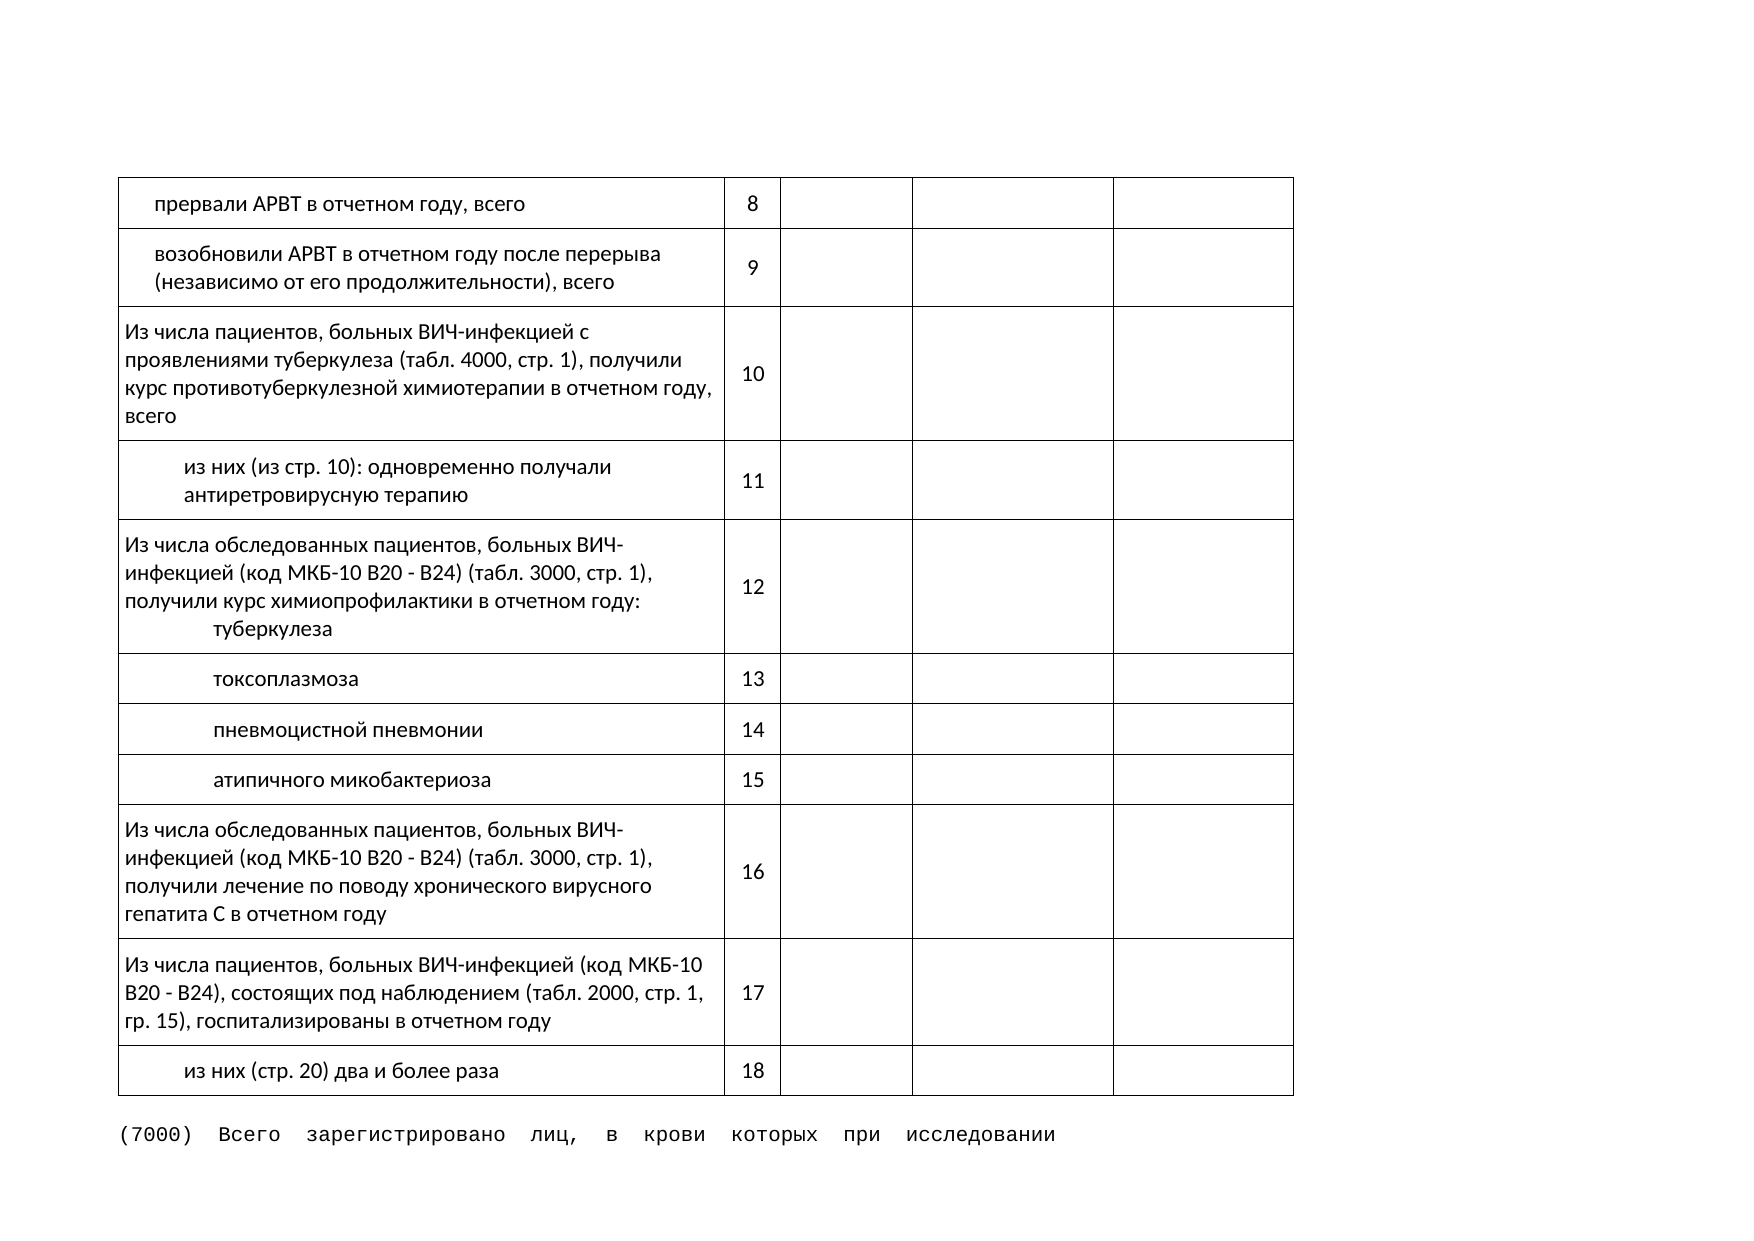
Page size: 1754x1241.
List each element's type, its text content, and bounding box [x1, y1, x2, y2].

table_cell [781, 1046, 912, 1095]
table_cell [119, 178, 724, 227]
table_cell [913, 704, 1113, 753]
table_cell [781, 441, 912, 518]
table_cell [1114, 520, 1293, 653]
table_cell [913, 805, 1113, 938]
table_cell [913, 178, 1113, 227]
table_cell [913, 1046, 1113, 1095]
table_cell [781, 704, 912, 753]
text (7000) Всего зарегистрировано лиц, в крови которых при исследовании [118, 1124, 1636, 1148]
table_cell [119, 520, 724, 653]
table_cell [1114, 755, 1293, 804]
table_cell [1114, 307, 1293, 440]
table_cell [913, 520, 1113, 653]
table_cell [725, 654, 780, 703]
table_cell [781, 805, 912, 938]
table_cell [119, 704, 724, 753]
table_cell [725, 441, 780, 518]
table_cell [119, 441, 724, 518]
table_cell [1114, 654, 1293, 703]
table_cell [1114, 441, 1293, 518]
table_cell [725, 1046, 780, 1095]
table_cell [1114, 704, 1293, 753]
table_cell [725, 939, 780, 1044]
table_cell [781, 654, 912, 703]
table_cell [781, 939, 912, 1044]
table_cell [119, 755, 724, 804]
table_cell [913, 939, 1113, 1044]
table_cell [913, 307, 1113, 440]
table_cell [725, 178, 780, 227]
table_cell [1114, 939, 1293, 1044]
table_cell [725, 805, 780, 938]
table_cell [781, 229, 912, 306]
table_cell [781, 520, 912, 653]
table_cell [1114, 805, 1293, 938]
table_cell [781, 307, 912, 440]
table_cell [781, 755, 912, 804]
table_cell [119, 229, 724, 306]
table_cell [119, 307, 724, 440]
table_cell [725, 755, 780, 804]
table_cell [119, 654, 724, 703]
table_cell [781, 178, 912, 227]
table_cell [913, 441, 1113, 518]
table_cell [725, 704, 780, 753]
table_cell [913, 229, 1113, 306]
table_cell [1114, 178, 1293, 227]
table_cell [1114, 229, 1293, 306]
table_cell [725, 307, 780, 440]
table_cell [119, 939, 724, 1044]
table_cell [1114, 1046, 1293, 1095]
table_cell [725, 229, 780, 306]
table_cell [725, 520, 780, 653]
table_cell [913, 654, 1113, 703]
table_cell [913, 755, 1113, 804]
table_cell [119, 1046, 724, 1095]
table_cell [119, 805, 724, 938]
